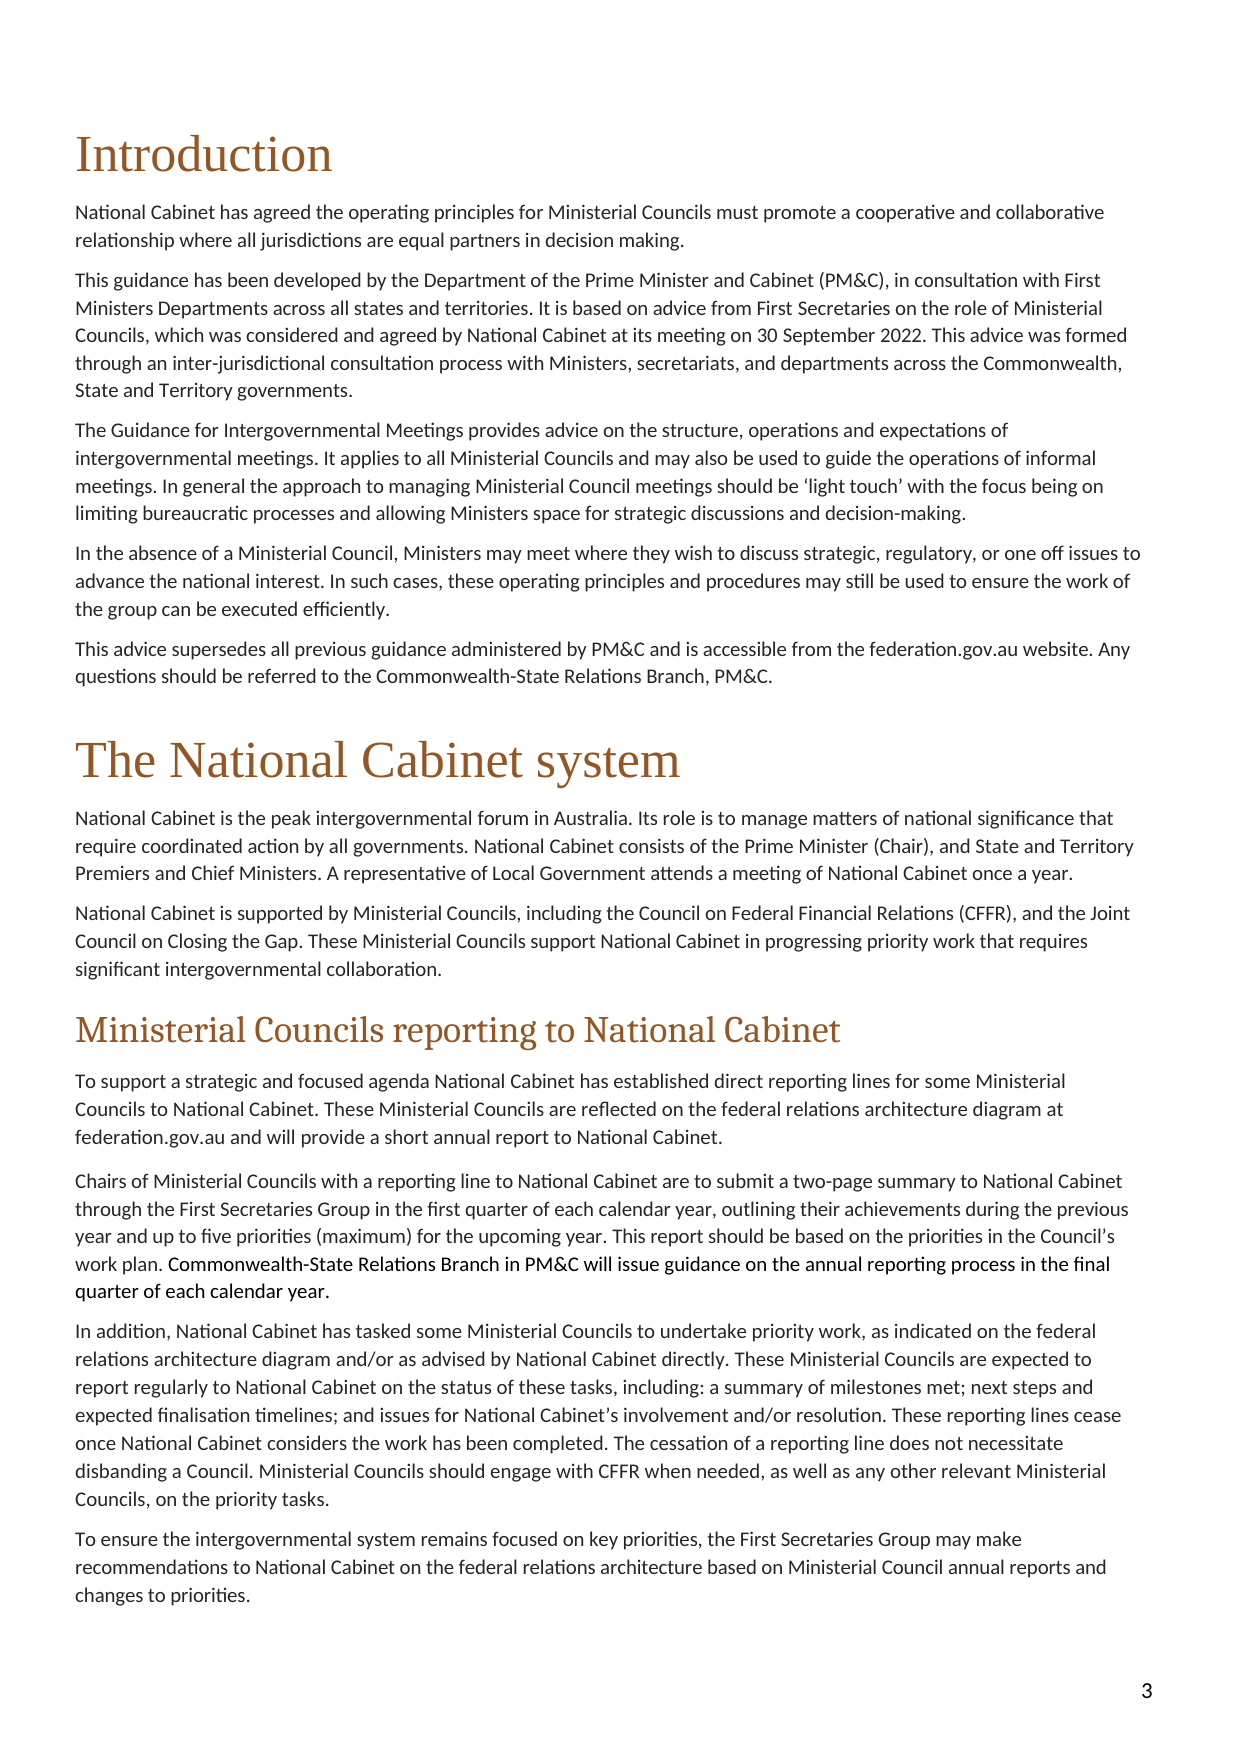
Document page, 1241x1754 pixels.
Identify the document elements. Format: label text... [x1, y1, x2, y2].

text To support a strategic and focused agenda National Cabinet has established direct reporting lines for some Ministerial Councils to National Cabinet. These Ministerial Councils are reflected on the federal relations architecture diagram at federation.gov.au and will provide a short annual report to National Cabinet. [75, 1068, 1141, 1149]
text The Guidance for Intergovernmental Meetings provides advice on the structure, operations and expectations of intergovernmental meetings. It applies to all Ministerial Councils and may also be used to guide the operations of informal meetings. In general the approach to managing Ministerial Council meetings should be ‘light touch’ with the focus being on limiting bureaucratic processes and allowing Ministers space for strategic discussions and decision-making. [75, 418, 1141, 526]
text National Cabinet is the peak intergovernmental forum in Australia. Its role is to manage matters of national significance that require coordinated action by all governments. National Cabinet consists of the Prime Minister (Chair), and State and Territory Premiers and Chief Ministers. A representative of Local Government attends a meeting of National Cabinet once a year. [75, 805, 1141, 886]
text In the absence of a Ministerial Council, Ministers may meet where they wish to discuss strategic, regulatory, or one off issues to advance the national interest. In such cases, these operating principles and procedures may still be used to ensure the work of the group can be executed efficiently. [75, 541, 1141, 621]
subtitle The National Cabinet system [75, 729, 1163, 788]
text This advice supersedes all previous guidance administered by PM&C and is accessible from the federation.gov.au website. Any questions should be referred to the Commonwealth-State Relations Branch, PM&C. [75, 636, 1141, 689]
text Chairs of Ministerial Councils with a reporting line to National Cabinet are to submit a two-page summary to National Cabinet through the First Secretaries Group in the first quarter of each calendar year, outlining their achievements during the previous year and up to five priorities (maximum) for the upcoming year. This report should be based on the priorities in the Council’s work plan. Commonwealth-State Relations Branch in PM&C will issue guidance on the annual reporting process in the final quarter of each calendar year. [75, 1168, 1141, 1304]
subtitle Ministerial Councils reporting to National Cabinet [75, 1008, 1163, 1051]
text National Cabinet has agreed the operating principles for Ministerial Councils must promote a cooperative and collaborative relationship where all jurisdictions are equal partners in decision making. [75, 199, 1141, 252]
subtitle Introduction [75, 123, 1163, 183]
text National Cabinet is supported by Ministerial Councils, including the Council on Federal Financial Relations (CFFR), and the Joint Council on Closing the Gap. These Ministerial Councils support National Cabinet in progressing priority work that requires significant intergovernmental collaboration. [75, 901, 1141, 981]
text To ensure the intergovernmental system remains focused on key priorities, the First Secretaries Group may make recommendations to National Cabinet on the federal relations architecture based on Ministerial Council annual reports and changes to priorities. [75, 1527, 1139, 1608]
text In addition, National Cabinet has tasked some Ministerial Councils to undertake priority work, as indicated on the federal relations architecture diagram and/or as advised by National Cabinet directly. These Ministerial Councils are expected to report regularly to National Cabinet on the status of these tasks, including: a summary of milestones met; next steps and expected finalisation timelines; and issues for National Cabinet’s involvement and/or resolution. These reporting lines cease once National Cabinet considers the work has been completed. The cessation of a reporting line does not necessitate disbanding a Council. Ministerial Councils should engage with CFFR when needed, as well as any other relevant Ministerial Councils, on the priority tasks. [75, 1319, 1139, 1512]
text This guidance has been developed by the Department of the Prime Minister and Cabinet (PM&C), in consultation with First Ministers Departments across all states and territories. It is based on advice from First Secretaries on the role of Ministerial Councils, which was considered and agreed by National Cabinet at its meeting on 30 September 2022. This advice was formed through an inter-jurisdictional consultation process with Ministers, secretariats, and departments across the Commonwealth, State and Territory governments. [75, 267, 1141, 403]
